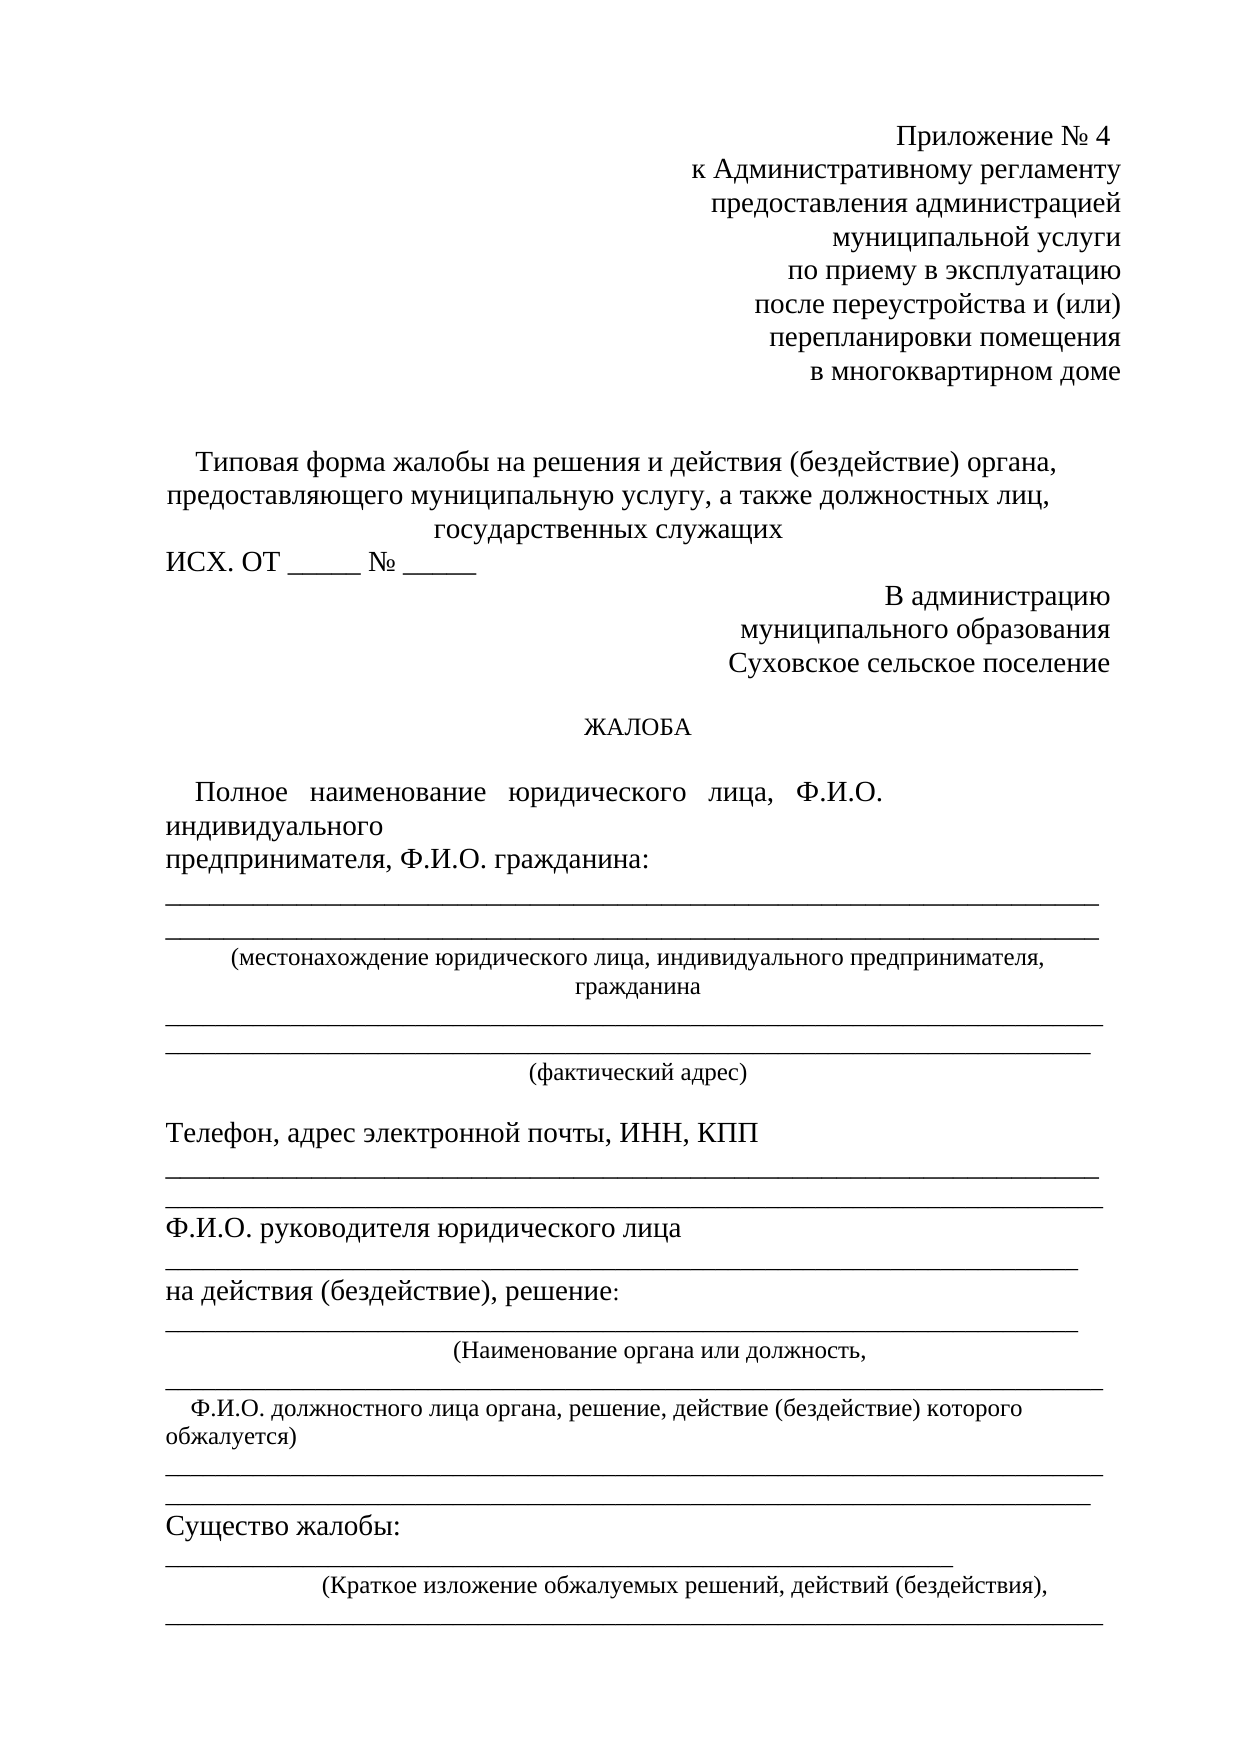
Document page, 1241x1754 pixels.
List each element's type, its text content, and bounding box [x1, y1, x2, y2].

text Телефон, адрес электронной почты, ИНН, КПП ________________________________________________________________ [165, 1115, 1110, 1182]
title по приему в эксплуатацию [165, 252, 1121, 286]
text (фактический адрес) [165, 1057, 1110, 1086]
text на действия (бездействие), решение: _________________________________________________________________________ [165, 1273, 1110, 1335]
title к Административному регламенту [165, 152, 1121, 185]
text Приложение № 4 [165, 118, 1110, 152]
text _____________________________________________________________________________________________________________________________________________________ [165, 1450, 1110, 1508]
text (местонахождение юридического лица, индивидуального предпринимателя, гражданина [165, 942, 1110, 1000]
text ________________________________________________________________ [165, 909, 1110, 942]
text муниципального образования [165, 612, 1110, 645]
text ___________________________________________________________________________ [165, 1364, 1110, 1393]
title предоставления администрацией [165, 185, 1121, 219]
text Ф.И.О. должностного лица органа, решение, действие (бездействие) которого обжалуется) [165, 1393, 1110, 1450]
text предпринимателя, Ф.И.О. гражданина: ________________________________________________________________ [165, 842, 1110, 909]
title перепланировки помещения [165, 319, 1121, 353]
text В администрацию [165, 578, 1110, 612]
text ИСХ. ОТ _____ № _____ [165, 544, 1110, 578]
text Полное наименование юридического лица, Ф.И.О. индивидуального [165, 774, 1110, 842]
title муниципальной услуги [165, 219, 1121, 252]
text _____________________________________________________________________________________________________________________________________________________ [165, 1000, 1110, 1057]
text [165, 1599, 1110, 1627]
text Суховское сельское поселение [165, 645, 1110, 679]
text (Наименование органа или должность, [165, 1335, 1110, 1364]
text ___________________________________________________________________________ [165, 1182, 1110, 1211]
text Существо жалобы: _______________________________________________________________ [165, 1508, 1110, 1570]
title после переустройства и (или) [165, 286, 1121, 319]
title Типовая форма жалобы на решения и действия (бездействие) органа, предоставляющего муниципальную услугу, а также должностных лиц, государственных служащих [106, 444, 1110, 544]
text ЖАЛОБА [165, 712, 1110, 741]
title в многоквартирном доме [165, 353, 1121, 386]
text Ф.И.О. руководителя юридического лица _________________________________________________________________________ [165, 1211, 1110, 1273]
text (Краткое изложение обжалуемых решений, действий (бездействия), [165, 1570, 1110, 1599]
